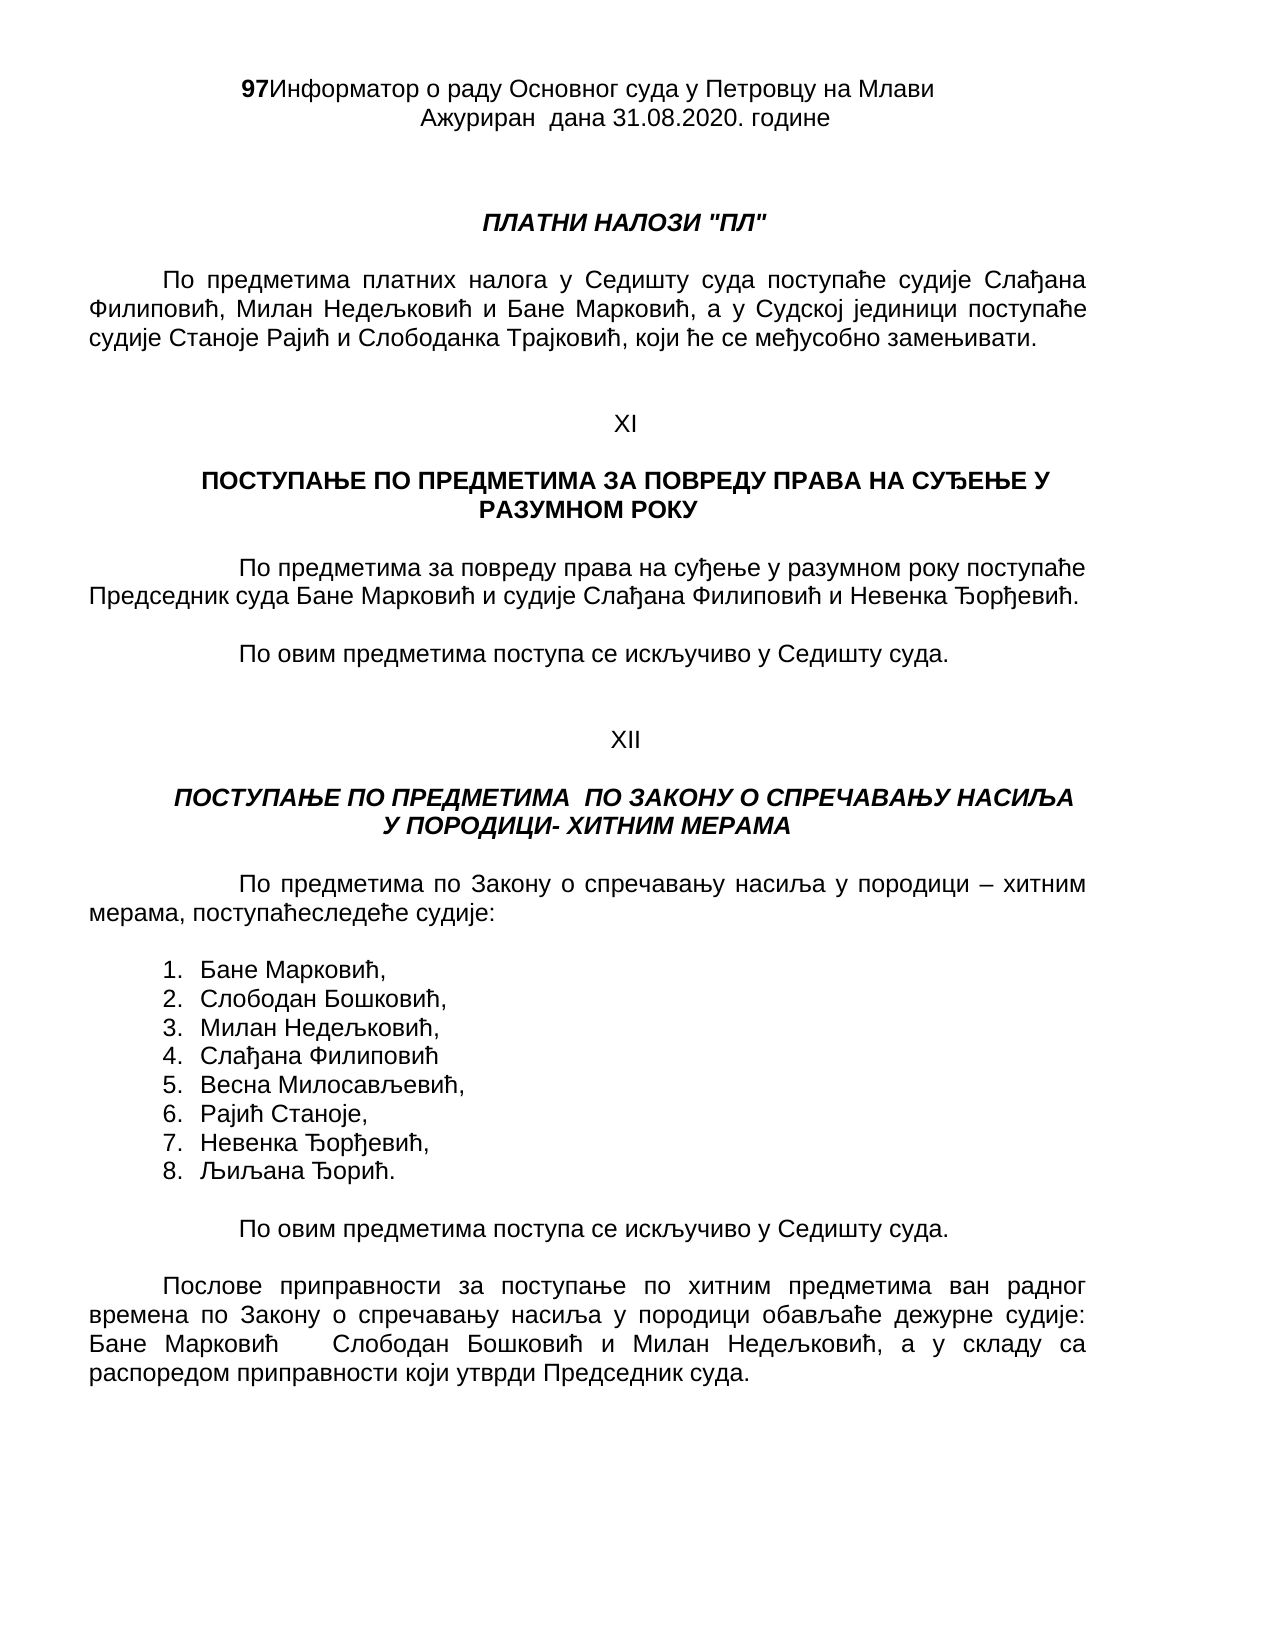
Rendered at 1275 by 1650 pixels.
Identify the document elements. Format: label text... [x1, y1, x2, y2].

text По предметима платних налога у Седишту суда поступаће судије Слађана Филиповић, Милан Недељковић и Бане Марковић, а у Судској јединици поступаће судије Станоје Рајић и Слободанка Трајковић, који ће се међусобно замењивати. [89, 265, 1087, 351]
text XII [89, 725, 1087, 754]
list Рајић Станоје, [162, 1099, 1087, 1127]
text Послове приправности за поступање по хитним предметима ван радног времена по Закону о спречавању насиља у породици обављаће дежурне судије: Бане Марковић Слободан Бошковић и Милан Недељковић, а у складу са распоредом приправности који утврди Председник суда. [89, 1271, 1087, 1386]
text По предметима по Закону о спречавању насиља у породици – хитним мерама, поступаћеследеће судије: [89, 869, 1087, 926]
text По овим предметима поступа се искључиво у Седишту суда. [89, 1214, 1087, 1242]
list Слободан Бошковић, [162, 984, 1087, 1012]
list Слађана Филиповић [162, 1041, 1087, 1070]
text XI [89, 409, 1087, 437]
text По овим предметима поступа се искључиво у Седишту суда. [89, 639, 1087, 667]
list Весна Милосављевић, [162, 1070, 1087, 1099]
list Љиљана Ђорић. [162, 1156, 1087, 1185]
text По предметима за повреду права на суђење у разумном року поступаће Председник суда Бане Марковић и судије Слађана Филиповић и Невенка Ђорђевић. [89, 552, 1087, 610]
text ПЛАТНИ НАЛОЗИ "ПЛ" [89, 207, 1087, 236]
list Милан Недељковић, [162, 1012, 1087, 1041]
list Невенка Ђорђевић, [162, 1127, 1087, 1156]
list Бане Марковић, [162, 955, 1087, 984]
text ПОСТУПАЊЕ ПО ПРЕДМЕТИМА ЗА ПОВРЕДУ ПРАВА НА СУЂЕЊЕ У РАЗУМНОМ РОКУ [89, 466, 1087, 524]
text ПОСТУПАЊЕ ПО ПРЕДМЕТИМА ПО ЗАКОНУ О СПРЕЧАВАЊУ НАСИЉА У ПОРОДИЦИ- ХИТНИМ МЕРАМА [89, 782, 1087, 840]
